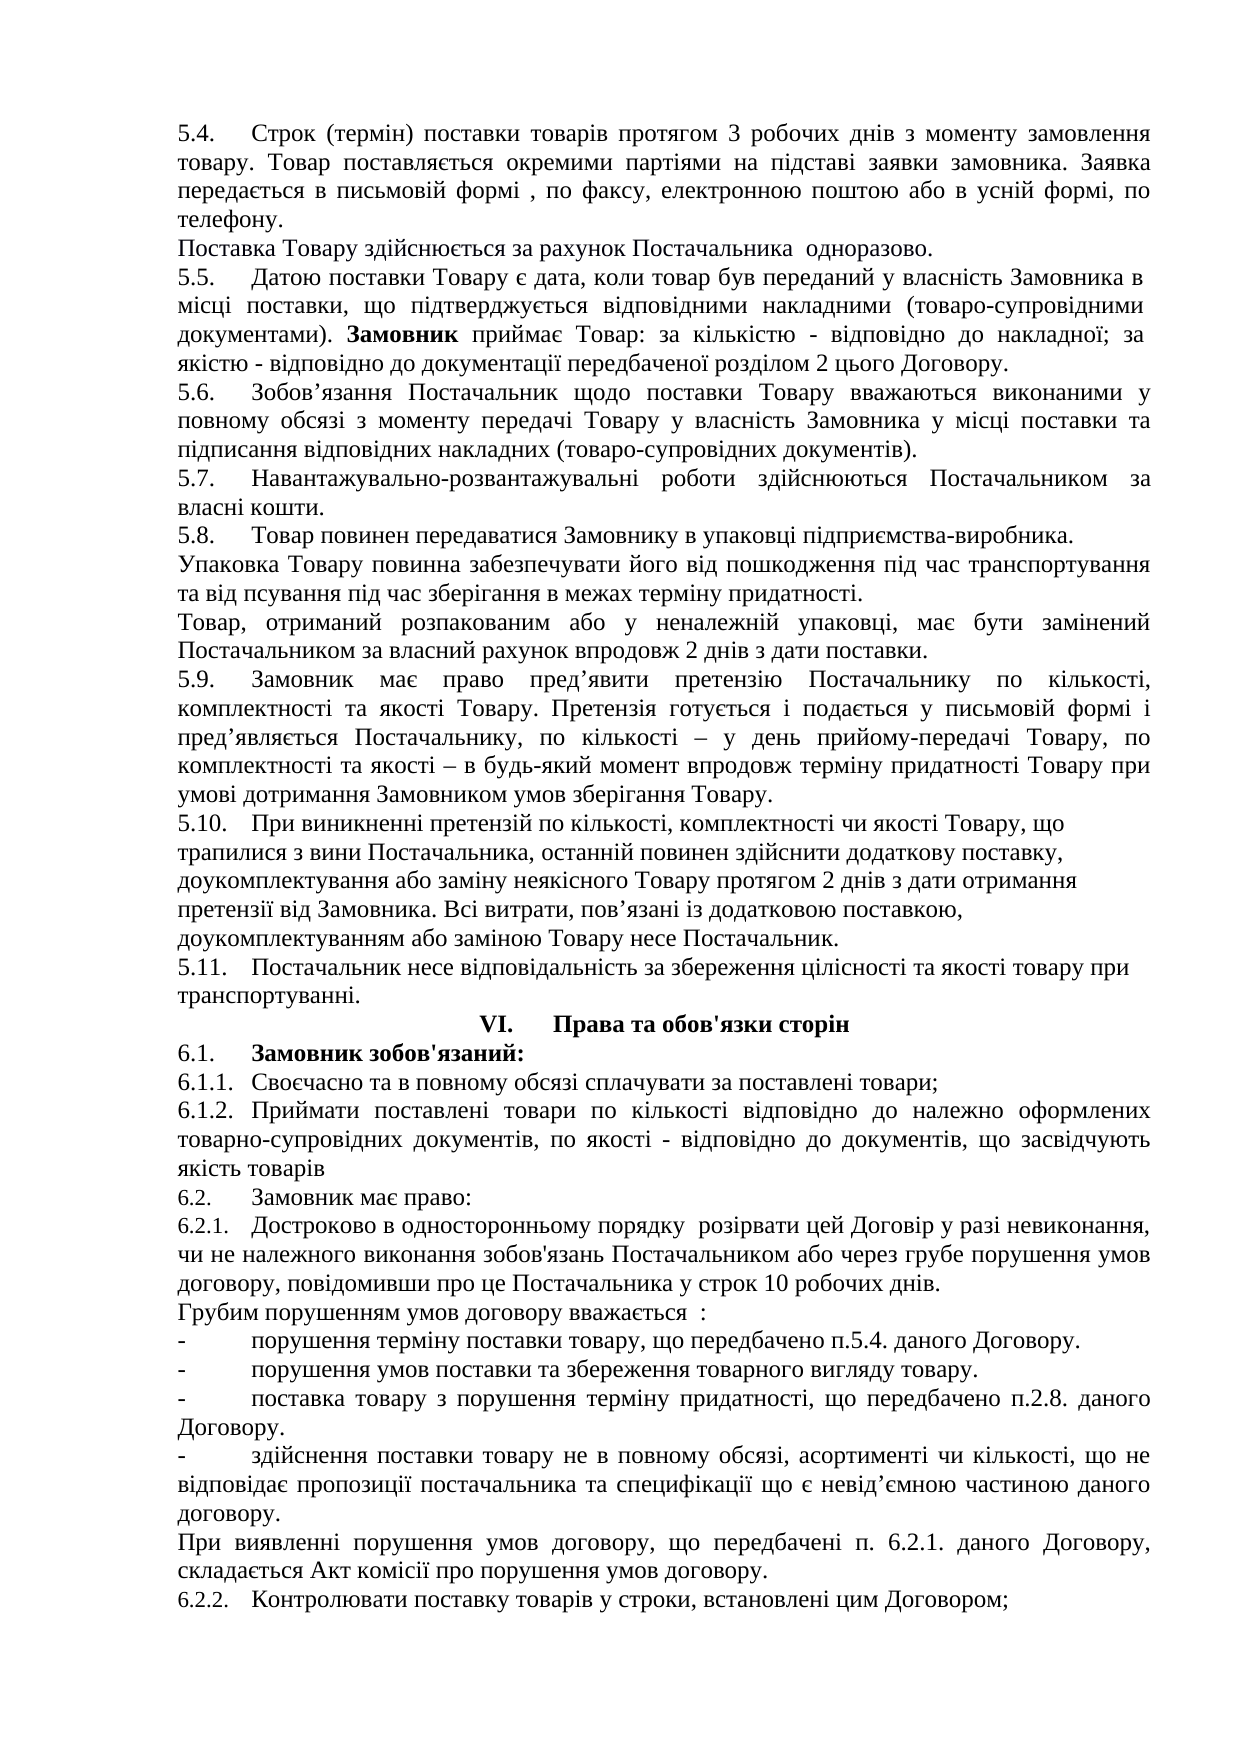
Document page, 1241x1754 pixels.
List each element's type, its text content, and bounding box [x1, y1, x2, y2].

text 5.8. Товар повинен передаватися Замовнику в упаковці підприємства-виробника. [177, 521, 1152, 549]
text - поставка товару з порушення терміну придатності, що передбачено п.2.8. даного Договору. [177, 1383, 1152, 1441]
text 5.9. Замовник має право пред’явити претензію Постачальнику по кількості, комплектності та якості Товару. Претензія готується і подається у письмовій формі і пред’являється Постачальнику, по кількості – у день прийому-передачі Товару, по комплектності та якості – в будь-який момент впродовж терміну придатності Товару при умові дотримання Замовником умов зберігання Товару. [177, 664, 1152, 808]
text 5.7. Навантажувально-розвантажувальні роботи здійснюються Постачальником за власні кошти. [177, 463, 1152, 521]
list Достроково в односторонньому порядку розірвати цей Договір у разі невиконання, чи не належного виконання зобов'язань Постачальником або через грубе порушення умов договору, повідомивши про це Постачальника у строк 10 робочих днів. [177, 1211, 1152, 1297]
text Поставка Товару здійснюється за рахунок Постачальника одноразово. [177, 233, 1152, 262]
text 5.5. Датою поставки Товару є дата, коли товар був переданий у власність Замовника в місці поставки, що підтверджується відповідними накладними (товаро-супровідними документами). Замовник приймає Товар: за кількістю - відповідно до накладної; за якістю - відповідно до документації передбаченої розділом 2 цього Договору. [177, 262, 1145, 377]
text VI. Права та обов'язки сторін [177, 1009, 1152, 1038]
text Товар, отриманий розпакованим або у неналежній упаковці, має бути замінений Постачальником за власний рахунок впродовж 2 днів з дати поставки. [177, 607, 1152, 664]
text 6.1.1. Своєчасно та в повному обсязі сплачувати за поставлені товари; [177, 1067, 1152, 1096]
text 5.10. При виникненні претензій по кількості, комплектності чи якості Товару, що трапилися з вини Постачальника, останній повинен здійснити додаткову поставку, доукомплектування або заміну неякісного Товару протягом 2 днів з дати отримання претензії від Замовника. Всі витрати, пов’язані із додатковою поставкою, доукомплектуванням або заміною Товару несе Постачальник. [177, 808, 1152, 952]
text 5.6. Зобов’язання Постачальник щодо поставки Товару вважаються виконаними у повному обсязі з моменту передачі Товару у власність Замовника у місці поставки та підписання відповідних накладних (товаро-супровідних документів). [177, 377, 1152, 463]
text - порушення терміну поставки товару, що передбачено п.5.4. даного Договору. [177, 1326, 1152, 1354]
text Упаковка Товару повинна забезпечувати його від пошкодження під час транспортування та від псування під час зберігання в межах терміну придатності. [177, 549, 1152, 607]
text - порушення умов поставки та збереження товарного вигляду товару. [177, 1354, 1152, 1383]
list Замовник має право: [177, 1182, 1152, 1211]
text 6.1.2. Приймати поставлені товари по кількості відповідно до належно оформлених товарно-супровідних документів, по якості - відповідно до документів, що засвідчують якість товарів [177, 1096, 1152, 1182]
text 6.1. Замовник зобов'язаний: [177, 1038, 1152, 1067]
text При виявленні порушення умов договору, що передбачені п. 6.2.1. даного Договору, складається Акт комісії про порушення умов договору. [177, 1527, 1152, 1584]
text Грубим порушенням умов договору вважається : [177, 1297, 1152, 1326]
list Контролювати поставку товарів у строки, встановлені цим Договором; [177, 1584, 1152, 1613]
text 5.4. Строк (термін) поставки товарів протягом 3 робочих днів з моменту замовлення товару. Товар поставляється окремими партіями на підставі заявки замовника. Заявка передається в письмовій формі , по факсу, електронною поштою або в усній формі, по телефону. [177, 118, 1152, 233]
text - здійснення поставки товару не в повному обсязі, асортименті чи кількості, що не відповідає пропозиції постачальника та специфікації що є невід’ємною частиною даного договору. [177, 1441, 1152, 1527]
text 5.11. Постачальник несе відповідальність за збереження цілісності та якості товару при транспортуванні. [177, 952, 1152, 1009]
